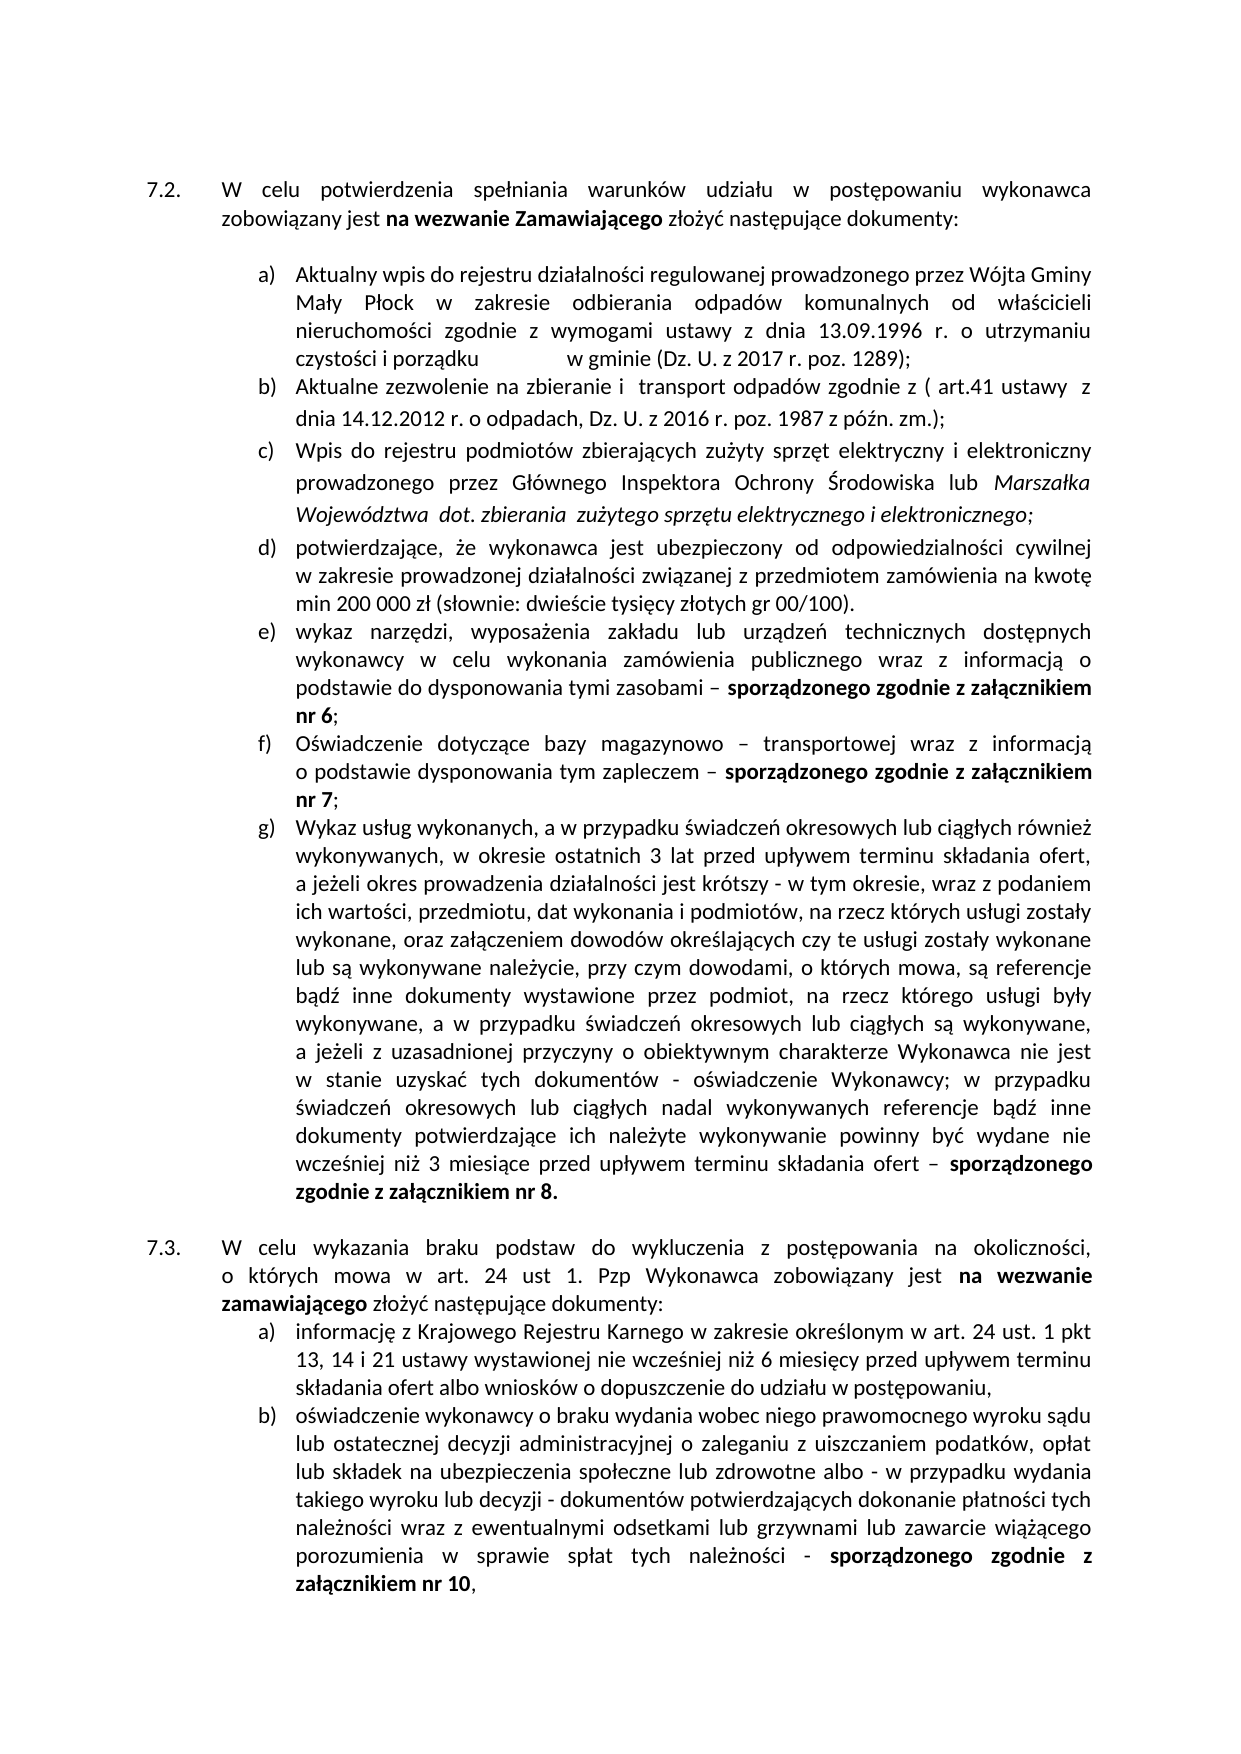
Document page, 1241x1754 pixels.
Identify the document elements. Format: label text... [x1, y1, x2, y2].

list Aktualne zezwolenie na zbieranie i transport odpadów zgodnie z ( art.41 ustawy z dnia 14.12.2012 r. o odpadach, Dz. U. z 2016 r. poz. 1987 z późn. zm.); [258, 372, 1093, 432]
list W celu potwierdzenia spełniania warunków udziału w postępowaniu wykonawca zobowiązany jest na wezwanie Zamawiającego złożyć następujące dokumenty: [146, 176, 1093, 232]
list W celu wykazania braku podstaw do wykluczenia z postępowania na okoliczności, o których mowa w art. 24 ust 1. Pzp Wykonawca zobowiązany jest na wezwanie zamawiającego złożyć następujące dokumenty: [146, 1233, 1093, 1317]
list Aktualny wpis do rejestru działalności regulowanej prowadzonego przez Wójta Gminy Mały Płock w zakresie odbierania odpadów komunalnych od właścicieli nieruchomości zgodnie z wymogami ustawy z dnia 13.09.1996 r. o utrzymaniu czystości i porządku w gminie (Dz. U. z 2017 r. poz. 1289); [258, 260, 1093, 372]
list potwierdzające, że wykonawca jest ubezpieczony od odpowiedzialności cywilnej w zakresie prowadzonej działalności związanej z przedmiotem zamówienia na kwotę min 200 000 zł (słownie: dwieście tysięcy złotych gr 00/100). [258, 533, 1093, 617]
list Wykaz usług wykonanych, a w przypadku świadczeń okresowych lub ciągłych również wykonywanych, w okresie ostatnich 3 lat przed upływem terminu składania ofert, a jeżeli okres prowadzenia działalności jest krótszy - w tym okresie, wraz z podaniem ich wartości, przedmiotu, dat wykonania i podmiotów, na rzecz których usługi zostały wykonane, oraz załączeniem dowodów określających czy te usługi zostały wykonane lub są wykonywane należycie, przy czym dowodami, o których mowa, są referencje bądź inne dokumenty wystawione przez podmiot, na rzecz którego usługi były wykonywane, a w przypadku świadczeń okresowych lub ciągłych są wykonywane, a jeżeli z uzasadnionej przyczyny o obiektywnym charakterze Wykonawca nie jest w stanie uzyskać tych dokumentów - oświadczenie Wykonawcy; w przypadku świadczeń okresowych lub ciągłych nadal wykonywanych referencje bądź inne dokumenty potwierdzające ich należyte wykonywanie powinny być wydane nie wcześniej niż 3 miesiące przed upływem terminu składania ofert – sporządzonego zgodnie z załącznikiem nr 8. [258, 813, 1093, 1205]
list wykaz narzędzi, wyposażenia zakładu lub urządzeń technicznych dostępnych wykonawcy w celu wykonania zamówienia publicznego wraz z informacją o podstawie do dysponowania tymi zasobami – sporządzonego zgodnie z załącznikiem nr 6; [258, 617, 1093, 729]
list informację z Krajowego Rejestru Karnego w zakresie określonym w art. 24 ust. 1 pkt 13, 14 i 21 ustawy wystawionej nie wcześniej niż 6 miesięcy przed upływem terminu składania ofert albo wniosków o dopuszczenie do udziału w postępowaniu, [258, 1317, 1093, 1401]
list Wpis do rejestru podmiotów zbierających zużyty sprzęt elektryczny i elektroniczny prowadzonego przez Głównego Inspektora Ochrony Środowiska lub Marszałka Województwa dot. zbierania zużytego sprzętu elektrycznego i elektronicznego; [258, 436, 1093, 528]
list Oświadczenie dotyczące bazy magazynowo – transportowej wraz z informacją o podstawie dysponowania tym zapleczem – sporządzonego zgodnie z załącznikiem nr 7; [258, 729, 1093, 813]
list oświadczenie wykonawcy o braku wydania wobec niego prawomocnego wyroku sądu lub ostatecznej decyzji administracyjnej o zaleganiu z uiszczaniem podatków, opłat lub składek na ubezpieczenia społeczne lub zdrowotne albo - w przypadku wydania takiego wyroku lub decyzji - dokumentów potwierdzających dokonanie płatności tych należności wraz z ewentualnymi odsetkami lub grzywnami lub zawarcie wiążącego porozumienia w sprawie spłat tych należności - sporządzonego zgodnie z załącznikiem nr 10, [258, 1401, 1093, 1597]
